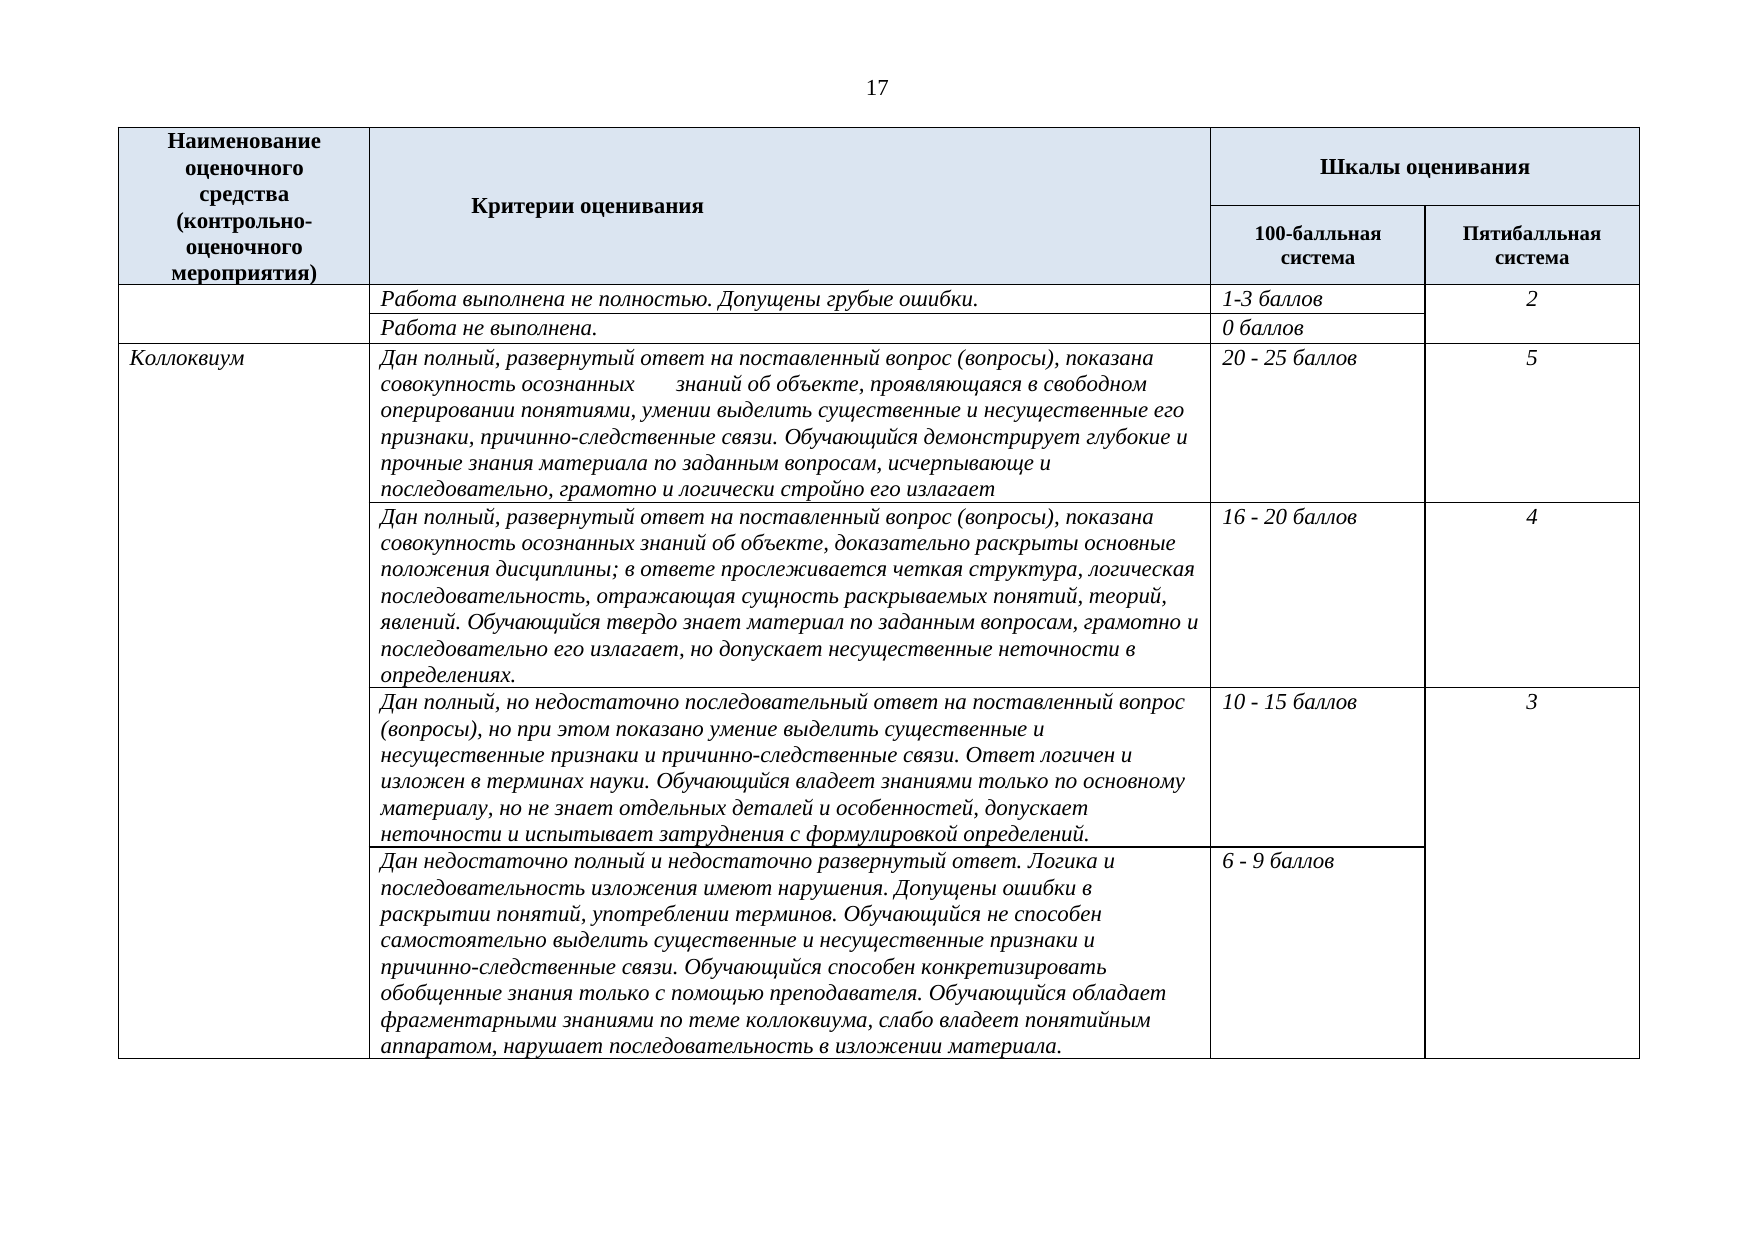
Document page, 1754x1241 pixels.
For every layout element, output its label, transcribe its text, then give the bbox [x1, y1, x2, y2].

table_cell 10 - 15 баллов [1211, 688, 1424, 846]
table_cell 1-3 баллов [1211, 285, 1424, 313]
table_cell 3 [1426, 688, 1639, 1058]
table_header Шкалы оценивания [1211, 128, 1639, 205]
table_header Наименование оценочного средства (контрольно-оценочного мероприятия) [119, 128, 369, 284]
table_cell 100-балльная система [1211, 206, 1424, 284]
table_cell Работа не выполнена. [370, 314, 1210, 343]
table_cell Дан полный, развернутый ответ на поставленный вопрос (вопросы), показана совокупность осознанных знаний об объекте, проявляющаяся в свободном оперировании понятиями, умении выделить существенные и несущественные его признаки, причинно-следственные связи. Обучающийся демонстрирует глубокие и прочные знания материала по заданным вопросам, исчерпывающе и последовательно, грамотно и логически стройно его излагает [370, 344, 1210, 502]
table_cell 0 баллов [1211, 314, 1424, 343]
table_cell 5 [1426, 344, 1639, 502]
table_header Критерии оценивания [370, 128, 1210, 284]
table_cell Дан недостаточно полный и недостаточно развернутый ответ. Логика и последовательность изложения имеют нарушения. Допущены ошибки в раскрытии понятий, употреблении терминов. Обучающийся не способен самостоятельно выделить существенные и несущественные признаки и причинно-следственные связи. Обучающийся способен конкретизировать обобщенные знания только с помощью преподавателя. Обучающийся обладает фрагментарными знаниями по теме коллоквиума, слабо владеет понятийным аппаратом, нарушает последовательность в изложении материала. [370, 848, 1210, 1058]
table_cell Коллоквиум [119, 344, 369, 1058]
table_cell Пятибалльная система [1426, 206, 1639, 284]
table_cell 2 [1426, 285, 1639, 343]
table_cell Дан полный, но недостаточно последовательный ответ на поставленный вопрос (вопросы), но при этом показано умение выделить существенные и несущественные признаки и причинно-следственные связи. Ответ логичен и изложен в терминах науки. Обучающийся владеет знаниями только по основному материалу, но не знает отдельных деталей и особенностей, допускает неточности и испытывает затруднения с формулировкой определений. [370, 688, 1210, 846]
table_cell 6 - 9 баллов [1211, 848, 1424, 1058]
table_cell 20 - 25 баллов [1211, 344, 1424, 502]
table_cell Дан полный, развернутый ответ на поставленный вопрос (вопросы), показана совокупность осознанных знаний об объекте, доказательно раскрыты основные положения дисциплины; в ответе прослеживается четкая структура, логическая последовательность, отражающая сущность раскрываемых понятий, теорий, явлений. Обучающийся твердо знает материал по заданным вопросам, грамотно и последовательно его излагает, но допускает несущественные неточности в определениях. [370, 503, 1210, 687]
table_cell Работа выполнена не полностью. Допущены грубые ошибки. [370, 285, 1210, 313]
table_cell 16 - 20 баллов [1211, 503, 1424, 687]
table_cell 4 [1426, 503, 1639, 687]
